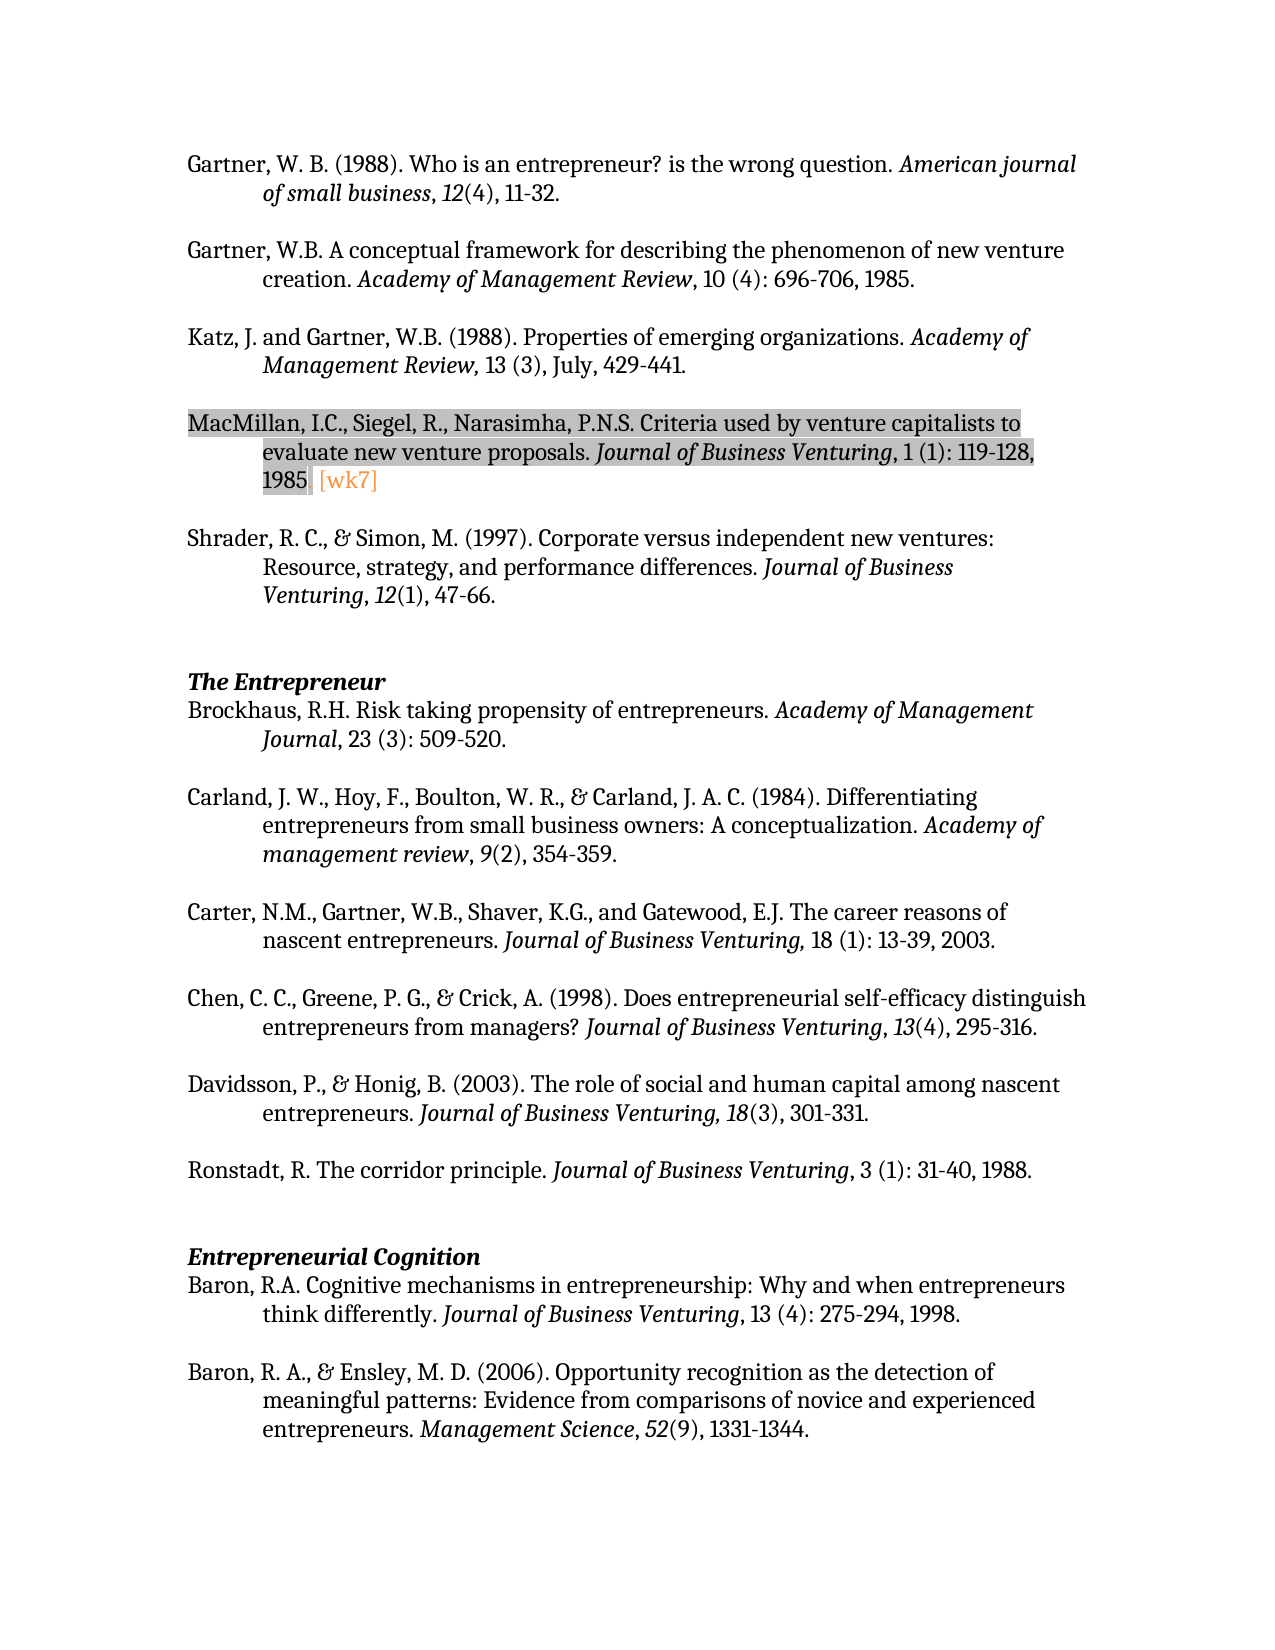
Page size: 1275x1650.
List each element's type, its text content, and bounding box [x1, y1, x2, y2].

text Gartner, W. B. (1988). Who is an entrepreneur? is the wrong question. American journal of small business, 12(4), 11-32. [187, 150, 1087, 207]
text MacMillan, I.C., Siegel, R., Narasimha, P.N.S. Criteria used by venture capitalists to evaluate new venture proposals. Journal of Business Venturing, 1 (1): 119-128, 1985. [wk7] [187, 409, 1087, 495]
text Entrepreneurial Cognition [187, 1242, 1087, 1271]
text Katz, J. and Gartner, W.B. (1988). Properties of emerging organizations. Academy of Management Review, 13 (3), July, 429-441. [187, 322, 1087, 380]
text Carter, N.M., Gartner, W.B., Shaver, K.G., and Gatewood, E.J. The career reasons of nascent entrepreneurs. Journal of Business Venturing, 18 (1): 13-39, 2003. [187, 897, 1087, 955]
text Chen, C. C., Greene, P. G., & Crick, A. (1998). Does entrepreneurial self-efficacy distinguish entrepreneurs from managers? Journal of Business Venturing, 13(4), 295-316. [187, 984, 1087, 1041]
text Davidsson, P., & Honig, B. (2003). The role of social and human capital among nascent entrepreneurs. Journal of Business Venturing, 18(3), 301-331. [187, 1070, 1087, 1127]
text Baron, R.A. Cognitive mechanisms in entrepreneurship: Why and when entrepreneurs think differently. Journal of Business Venturing, 13 (4): 275-294, 1998. [187, 1271, 1087, 1329]
text Baron, R. A., & Ensley, M. D. (2006). Opportunity recognition as the detection of meaningful patterns: Evidence from comparisons of novice and experienced entrepreneurs. Management Science, 52(9), 1331-1344. [187, 1357, 1087, 1444]
text Brockhaus, R.H. Risk taking propensity of entrepreneurs. Academy of Management Journal, 23 (3): 509-520. [187, 696, 1087, 754]
text The Entrepreneur [187, 667, 1087, 696]
text Carland, J. W., Hoy, F., Boulton, W. R., & Carland, J. A. C. (1984). Differentiating entrepreneurs from small business owners: A conceptualization. Academy of management review, 9(2), 354-359. [187, 782, 1087, 869]
text Ronstadt, R. The corridor principle. Journal of Business Venturing, 3 (1): 31-40, 1988. [187, 1156, 1087, 1185]
text Shrader, R. C., & Simon, M. (1997). Corporate versus independent new ventures: Resource, strategy, and performance differences. Journal of Business Venturing, 12(1), 47-66. [187, 524, 1087, 610]
text Gartner, W.B. A conceptual framework for describing the phenomenon of new venture creation. Academy of Management Review, 10 (4): 696-706, 1985. [187, 236, 1087, 294]
